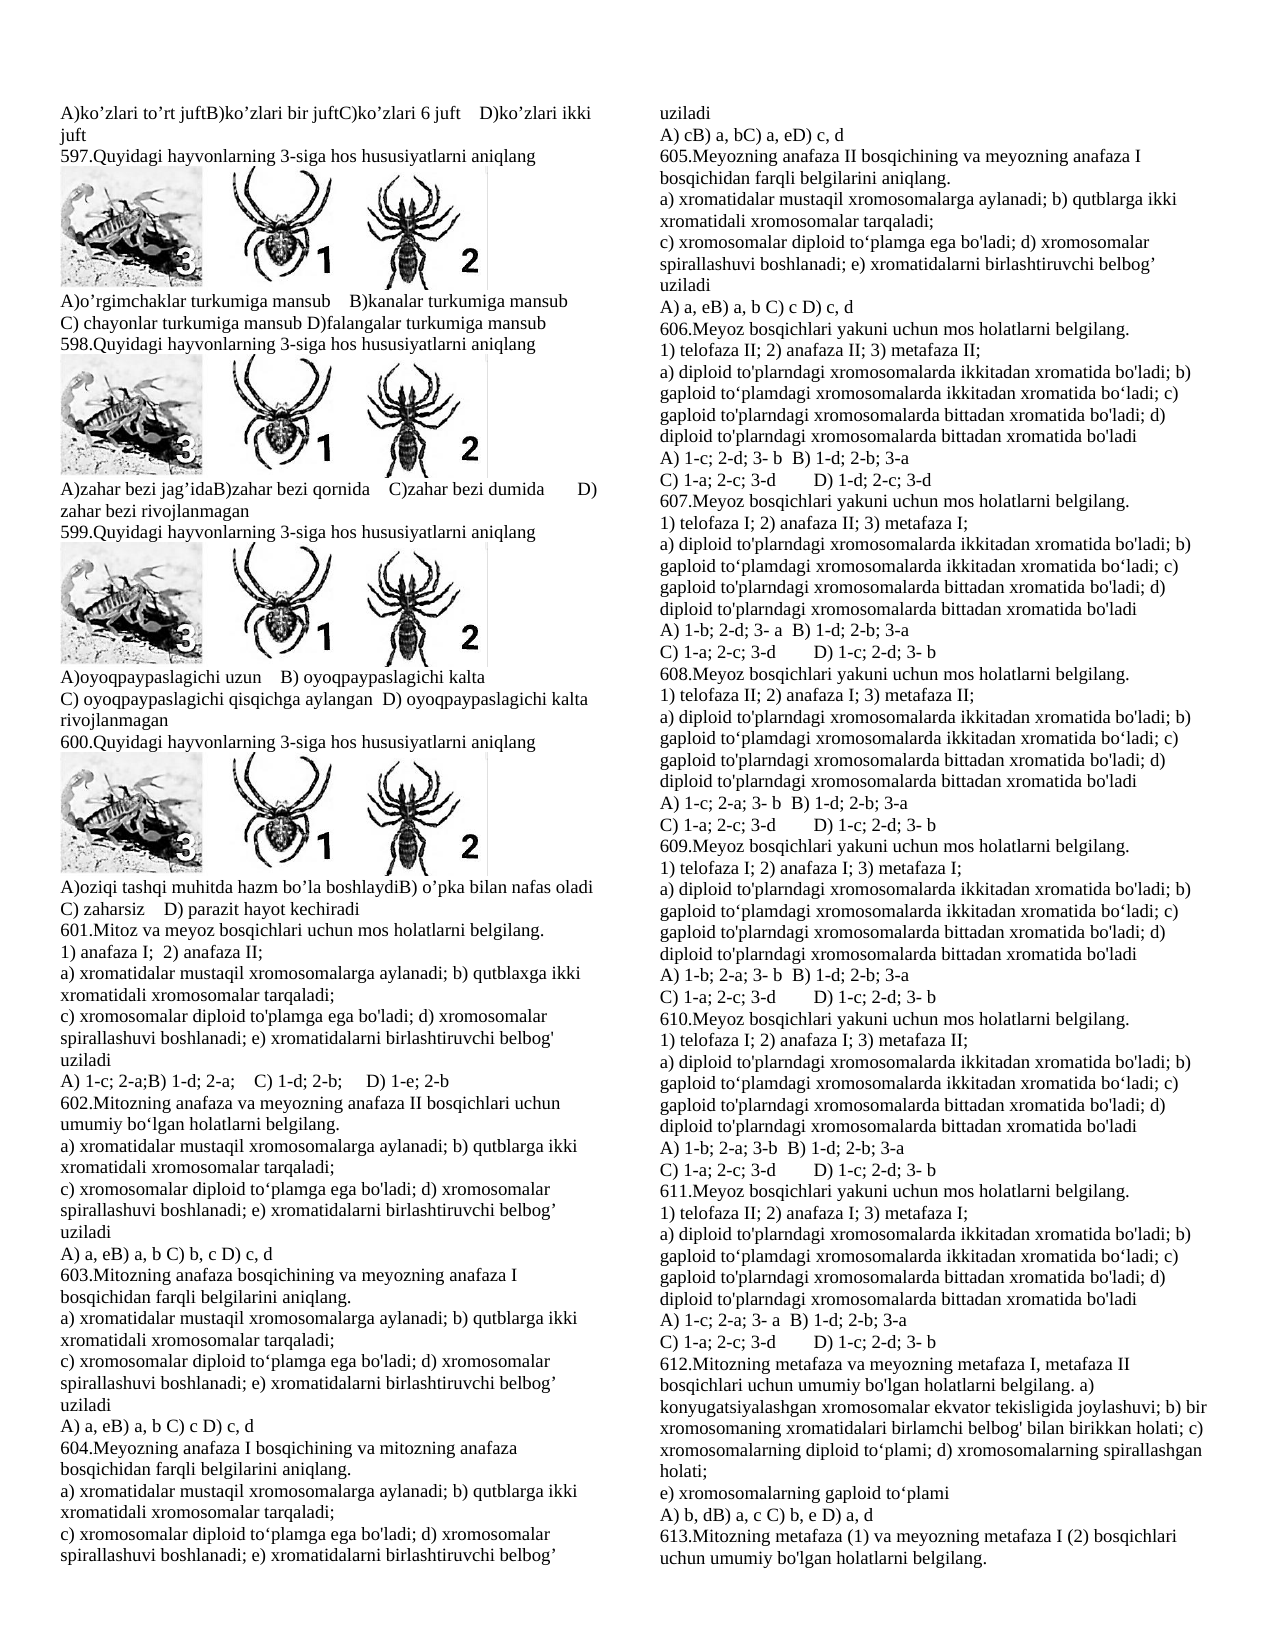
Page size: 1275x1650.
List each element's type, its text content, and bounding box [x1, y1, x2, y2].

text a) diploid to'plarndagi xromosomalarda ikkitadan xromatida bo'ladi; b) gaploid to‘plamdagi xromosomalarda ikkitadan xromatida bo‘ladi; c) gaploid to'plarndagi xromosomalarda bittadan xromatida bo'ladi; d) diploid to'plarndagi xromosomalarda bittadan xromatida bo'ladi A) 1-c; 2-d; 3- b B) 1-d; 2-b; 3-a С) 1-a; 2-c; 3-d D) 1-d; 2-c; 3-d [659, 361, 1209, 490]
text A)o’rgimchaklar turkumiga mansub B)kanalar turkumiga mansub [60, 290, 610, 312]
text 1) telofaza I; 2) anafaza I; 3) metafaza I; [659, 857, 1209, 878]
text a) xromatidalar mustaqil xromosomalarga aylanadi; b) qutblarga ikki xromatidali xromosomalar tarqaladi; [60, 1135, 610, 1178]
text e) xromosomalarning gaploid to‘plami A) b, dВ) а, с С) b, e D) a, d [659, 1482, 1209, 1525]
text 1) telofaza II; 2) anafaza I; 3) metafaza II; [659, 684, 1209, 706]
text 605.Meyozning anafaza II bosqichining va meyozning anafaza I bosqichidan farqli belgilarini aniqlang. [659, 145, 1209, 188]
text 609.Meyoz bosqichlari yakuni uchun mos holatlarni belgilang. [659, 835, 1209, 857]
text 606.Meyoz bosqichlari yakuni uchun mos holatlarni belgilang. [659, 317, 1209, 339]
text 1) telofaza I; 2) anafaza II; 3) metafaza I; [659, 512, 1209, 533]
text c) xromosomalar diploid to'plamga ega bo'ladi; d) xromosomalar spirallashuvi boshlanadi; e) xromatidalarni birlashtiruvchi belbog' uziladi A) 1-c; 2-a;B) 1-d; 2-a; C) 1-d; 2-b; D) 1-e; 2-b [60, 1005, 610, 1092]
text c) xromosomalar diploid to‘plamga ega bo'ladi; d) xromosomalar spirallashuvi boshlanadi; e) xromatidalarni birlashtiruvchi belbog’ uziladi A) a, eB) a, b C) b, с D) с, d [60, 1178, 610, 1264]
text 1) telofaza I; 2) anafaza I; 3) metafaza II; [659, 1029, 1209, 1051]
text 599.Quyidagi hayvonlarning 3-siga hos hususiyatlarni aniqlang [60, 521, 610, 543]
text 601.Mitoz va meyoz bosqichlari uchun mos holatlarni belgilang. [60, 919, 610, 941]
text 610.Meyoz bosqichlari yakuni uchun mos holatlarni belgilang. [659, 1007, 1209, 1029]
text 600.Quyidagi hayvonlarning 3-siga hos hususiyatlarni aniqlang [60, 731, 610, 752]
text c) xromosomalar diploid to‘plamga ega bo'ladi; d) xromosomalar spirallashuvi boshlanadi; e) xromatidalarni birlashtiruvchi belbog’ uziladi A) a, eB) a, b C) с D) с, d [659, 231, 1209, 317]
text A)oziqi tashqi muhitda hazm bo’la boshlaydiB) o’pka bilan nafas oladi [60, 876, 610, 897]
text 613.Mitozning metafaza (1) va meyozning metafaza I (2) bosqichlari uchun umumiy bo'lgan holatlarni belgilang. [659, 1525, 1209, 1568]
text a) diploid to'plarndagi xromosomalarda ikkitadan xromatida bo'ladi; b) gaploid to‘plamdagi xromosomalarda ikkitadan xromatida bo‘ladi; c) gaploid to'plarndagi xromosomalarda bittadan xromatida bo'ladi; d) diploid to'plarndagi xromosomalarda bittadan xromatida bo'ladi A) 1-c; 2-a; 3- a B) 1-d; 2-b; 3-a С) 1-a; 2-c; 3-d D) 1-c; 2-d; 3- b [659, 1223, 1209, 1352]
picture [60, 542, 488, 667]
text c) xromosomalar diploid to‘plamga ega bo'ladi; d) xromosomalar spirallashuvi boshlanadi; e) xromatidalarni birlashtiruvchi belbog’ uziladi A) a, eB) a, b C) с D) с, d [60, 1350, 610, 1437]
text C) oyoqpaypaslagichi qisqichga aylangan D) oyoqpaypaslagichi kalta rivojlanmagan [60, 688, 610, 731]
text a) xromatidalar mustaqil xromosomalarga aylanadi; b) qutblarga ikki xromatidali xromosomalar tarqaladi; [659, 188, 1209, 231]
text 603.Mitozning anafaza bosqichining va meyozning anafaza I bosqichidan farqli belgilarini aniqlang. [60, 1264, 610, 1307]
picture [60, 166, 488, 290]
text 611.Meyoz bosqichlari yakuni uchun mos holatlarni belgilang. [659, 1180, 1209, 1202]
text 1) anafaza I; 2) anafaza II; [60, 941, 610, 962]
text a) diploid to'plarndagi xromosomalarda ikkitadan xromatida bo'ladi; b) gaploid to‘plamdagi xromosomalarda ikkitadan xromatida bo‘ladi; c) gaploid to'plarndagi xromosomalarda bittadan xromatida bo'ladi; d) diploid to'plarndagi xromosomalarda bittadan xromatida bo'ladi A) 1-b; 2-d; 3- a B) 1-d; 2-b; 3-a С) 1-a; 2-c; 3-d D) 1-c; 2-d; 3- b [659, 533, 1209, 662]
text a) diploid to'plarndagi xromosomalarda ikkitadan xromatida bo'ladi; b) gaploid to‘plamdagi xromosomalarda ikkitadan xromatida bo‘ladi; c) gaploid to'plarndagi xromosomalarda bittadan xromatida bo'ladi; d) diploid to'plarndagi xromosomalarda bittadan xromatida bo'ladi A) 1-b; 2-a; 3-b B) 1-d; 2-b; 3-a С) 1-a; 2-c; 3-d D) 1-c; 2-d; 3- b [659, 1051, 1209, 1180]
text A)ko’zlari to’rt juftB)ko’zlari bir juftC)ko’zlari 6 juft D)ko’zlari ikki juft [60, 102, 610, 145]
text a) xromatidalar mustaqil xromosomalarga aylanadi; b) qutblarga ikki xromatidali xromosomalar tarqaladi; [60, 1480, 610, 1523]
picture [60, 752, 488, 876]
text C) zaharsiz D) parazit hayot kechiradi [60, 897, 610, 919]
text c) xromosomalar diploid to‘plamga ega bo'ladi; d) xromosomalar spirallashuvi boshlanadi; e) xromatidalarni birlashtiruvchi belbog’ uziladi A) cB) a, bC) a, eD) с, d [659, 102, 1209, 145]
text 608.Meyoz bosqichlari yakuni uchun mos holatlarni belgilang. [659, 662, 1209, 684]
text A)zahar bezi jag’idaB)zahar bezi qornida C)zahar bezi dumida D) zahar bezi rivojlanmagan [60, 478, 610, 521]
text 602.Mitozning anafaza va meyozning anafaza II bosqichlari uchun umumiy bo‘lgan holatlarni belgilang. [60, 1092, 610, 1135]
text 607.Meyoz bosqichlari yakuni uchun mos holatlarni belgilang. [659, 490, 1209, 512]
picture [60, 354, 488, 478]
text 598.Quyidagi hayvonlarning 3-siga hos hususiyatlarni aniqlang [60, 333, 610, 355]
text 597.Quyidagi hayvonlarning 3-siga hos hususiyatlarni aniqlang [60, 145, 610, 167]
text 604.Meyozning anafaza I bosqichining va mitozning anafaza bosqichidan farqli belgilarini aniqlang. [60, 1437, 610, 1480]
text a) xromatidalar mustaqil xromosomalarga aylanadi; b) qutblaxga ikki xromatidali xromosomalar tarqaladi; [60, 962, 610, 1005]
text 612.Mitozning metafaza va meyozning metafaza I, metafaza II bosqichlari uchun umumiy bo'lgan holatlarni belgilang. a) konyugatsiyalashgan xromosomalar ekvator tekisligida joylashuvi; b) bir xromosomaning xromatidalari birlamchi belbog' bilan birikkan holati; c) xromosomalarning diploid to‘plami; d) xromosomalarning spirallashgan holati; [659, 1352, 1209, 1482]
text c) xromosomalar diploid to‘plamga ega bo'ladi; d) xromosomalar spirallashuvi boshlanadi; e) xromatidalarni birlashtiruvchi belbog’ uziladi A) cB) a, bC) a, eD) с, d [60, 1523, 610, 1566]
text C) chayonlar turkumiga mansub D)falangalar turkumiga mansub [60, 312, 610, 333]
text 1) telofaza II; 2) anafaza I; 3) metafaza I; [659, 1202, 1209, 1223]
text 1) telofaza II; 2) anafaza II; 3) metafaza II; [659, 339, 1209, 361]
text a) diploid to'plarndagi xromosomalarda ikkitadan xromatida bo'ladi; b) gaploid to‘plamdagi xromosomalarda ikkitadan xromatida bo‘ladi; c) gaploid to'plarndagi xromosomalarda bittadan xromatida bo'ladi; d) diploid to'plarndagi xromosomalarda bittadan xromatida bo'ladi A) 1-b; 2-a; 3- b B) 1-d; 2-b; 3-a С) 1-a; 2-c; 3-d D) 1-c; 2-d; 3- b [659, 878, 1209, 1007]
text a) diploid to'plarndagi xromosomalarda ikkitadan xromatida bo'ladi; b) gaploid to‘plamdagi xromosomalarda ikkitadan xromatida bo‘ladi; c) gaploid to'plarndagi xromosomalarda bittadan xromatida bo'ladi; d) diploid to'plarndagi xromosomalarda bittadan xromatida bo'ladi A) 1-c; 2-a; 3- b B) 1-d; 2-b; 3-a С) 1-a; 2-c; 3-d D) 1-c; 2-d; 3- b [659, 706, 1209, 835]
text A)oyoqpaypaslagichi uzun B) oyoqpaypaslagichi kalta [60, 666, 610, 688]
text a) xromatidalar mustaqil xromosomalarga aylanadi; b) qutblarga ikki xromatidali xromosomalar tarqaladi; [60, 1307, 610, 1350]
